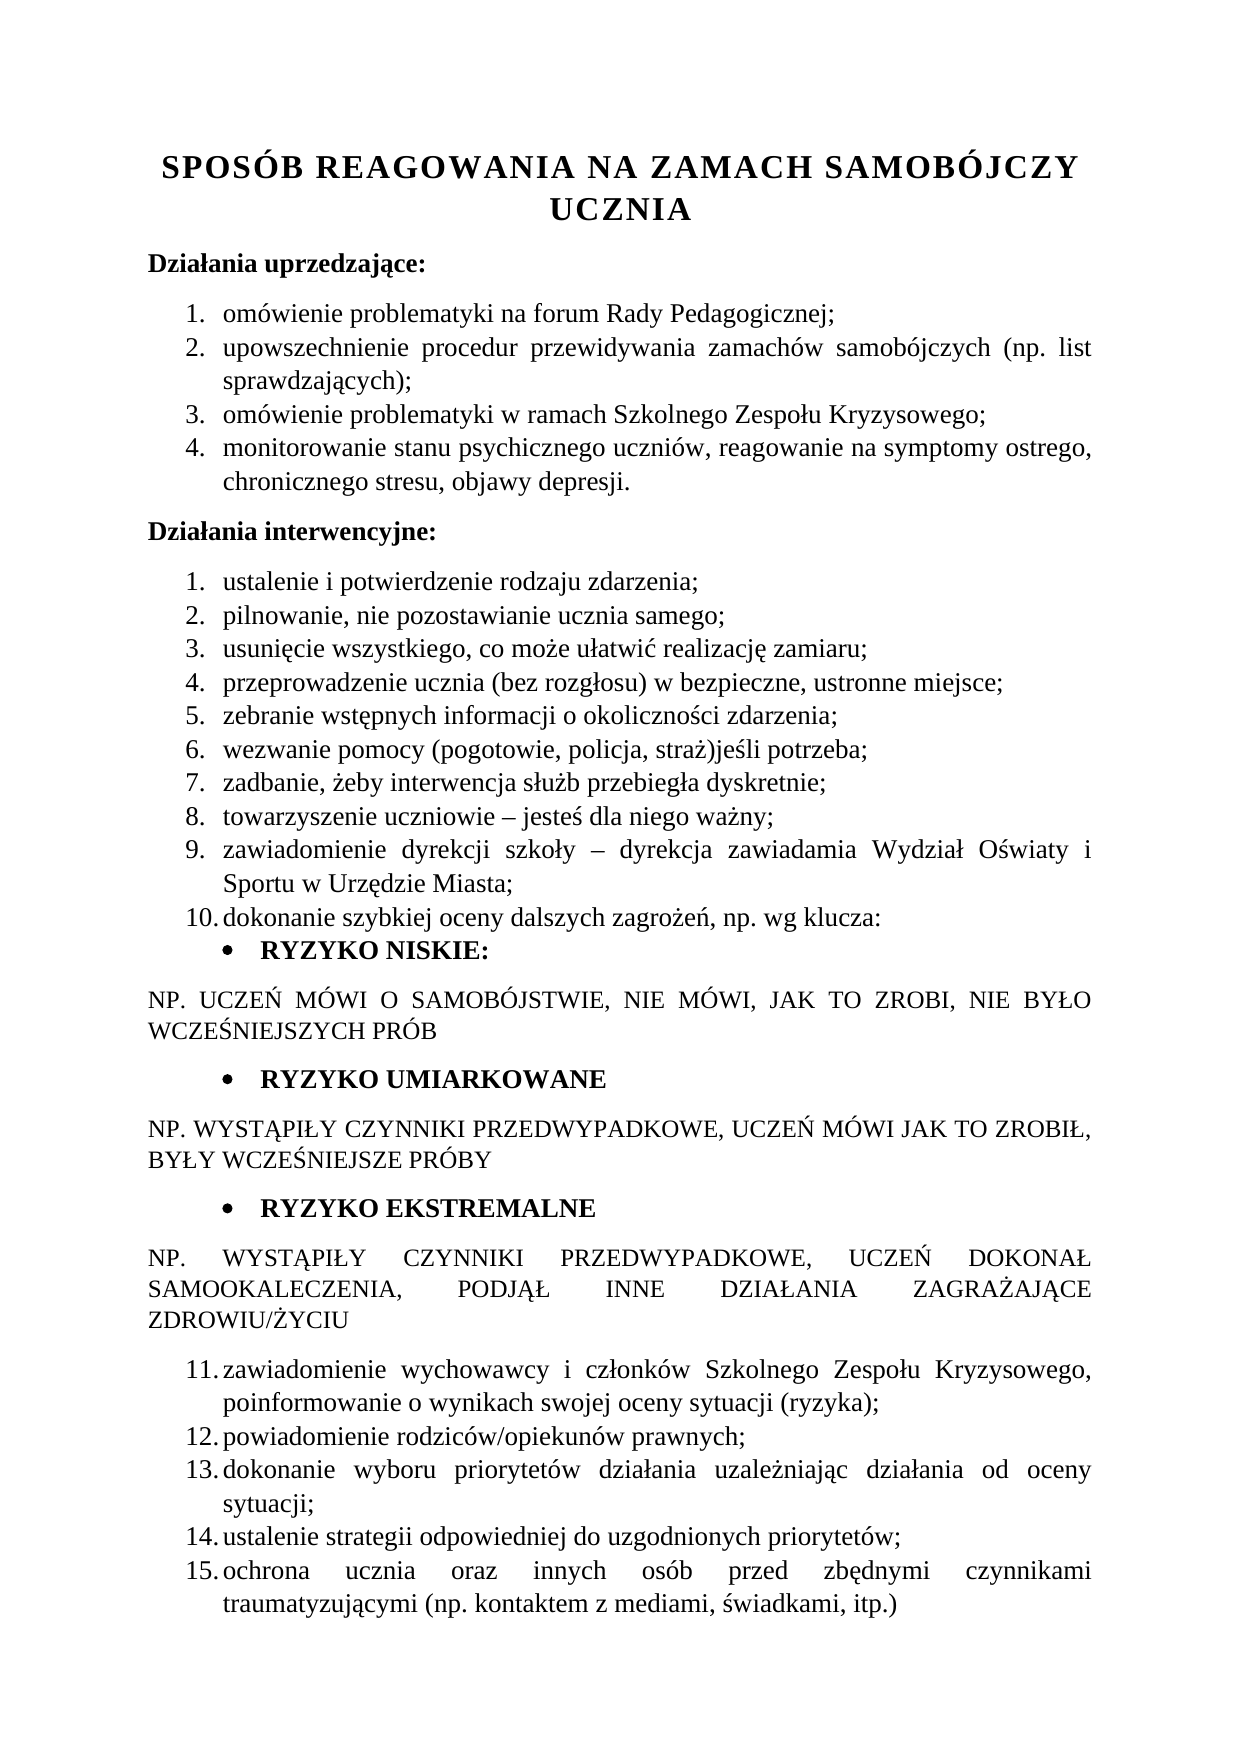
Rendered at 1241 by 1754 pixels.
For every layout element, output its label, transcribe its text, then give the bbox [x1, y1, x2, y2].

list RYZYKO EKSTREMALNE [223, 1193, 1093, 1224]
list wezwanie pomocy (pogotowie, policja, straż)jeśli potrzeba; [185, 733, 1093, 764]
text SPOSÓB REAGOWANIA NA ZAMACH SAMOBÓJCZY UCZNIA [148, 148, 1093, 227]
list towarzyszenie uczniowie – jesteś dla niego ważny; [185, 800, 1093, 831]
list usunięcie wszystkiego, co może ułatwić realizację zamiaru; [185, 632, 1093, 663]
list dokonanie szybkiej oceny dalszych zagrożeń, np. wg klucza: [185, 901, 1093, 932]
list przeprowadzenie ucznia (bez rozgłosu) w bezpieczne, ustronne miejsce; [185, 666, 1093, 697]
list monitorowanie stanu psychicznego uczniów, reagowanie na symptomy ostrego, chronicznego stresu, objawy depresji. [185, 431, 1093, 496]
list zebranie wstępnych informacji o okoliczności zdarzenia; [185, 699, 1093, 731]
list omówienie problematyki w ramach Szkolnego Zespołu Kryzysowego; [185, 398, 1093, 429]
list powiadomienie rodziców/opiekunów prawnych; [185, 1420, 1093, 1451]
list zawiadomienie dyrekcji szkoły – dyrekcja zawiadamia Wydział Oświaty i Sportu w Urzędzie Miasta; [185, 834, 1093, 898]
list dokonanie wyboru priorytetów działania uzależniając działania od oceny sytuacji; [185, 1453, 1093, 1518]
list zawiadomienie wychowawcy i członków Szkolnego Zespołu Kryzysowego, poinformowanie o wynikach swojej oceny sytuacji (ryzyka); [185, 1353, 1093, 1417]
list RYZYKO UMIARKOWANE [223, 1063, 1093, 1095]
text NP. WYSTĄPIŁY CZYNNIKI PRZEDWYPADKOWE, UCZEŃ DOKONAŁ SAMOOKALECZENIA, PODJĄŁ INNE DZIAŁANIA ZAGRAŻAJĄCE ZDROWIU/ŻYCIU [148, 1243, 1093, 1334]
text NP. WYSTĄPIŁY CZYNNIKI PRZEDWYPADKOWE, UCZEŃ MÓWI JAK TO ZROBIŁ, BYŁY WCZEŚNIEJSZE PRÓBY [148, 1114, 1093, 1174]
list RYZYKO NISKIE: [223, 934, 1093, 966]
text NP. UCZEŃ MÓWI O SAMOBÓJSTWIE, NIE MÓWI, JAK TO ZROBI, NIE BYŁO WCZEŚNIEJSZYCH PRÓB [148, 985, 1093, 1044]
list pilnowanie, nie pozostawianie ucznia samego; [185, 599, 1093, 630]
list ustalenie i potwierdzenie rodzaju zdarzenia; [185, 565, 1093, 596]
list ustalenie strategii odpowiedniej do uzgodnionych priorytetów; [185, 1521, 1093, 1552]
text Działania uprzedzające: [148, 247, 1093, 278]
list ochrona ucznia oraz innych osób przed zbędnymi czynnikami traumatyzującymi (np. kontaktem z mediami, świadkami, itp.) [185, 1554, 1093, 1619]
list upowszechnienie procedur przewidywania zamachów samobójczych (np. list sprawdzających); [185, 331, 1093, 395]
list omówienie problematyki na forum Rady Pedagogicznej; [185, 297, 1093, 328]
text Działania interwencyjne: [148, 515, 1093, 546]
list zadbanie, żeby interwencja służb przebiegła dyskretnie; [185, 767, 1093, 798]
